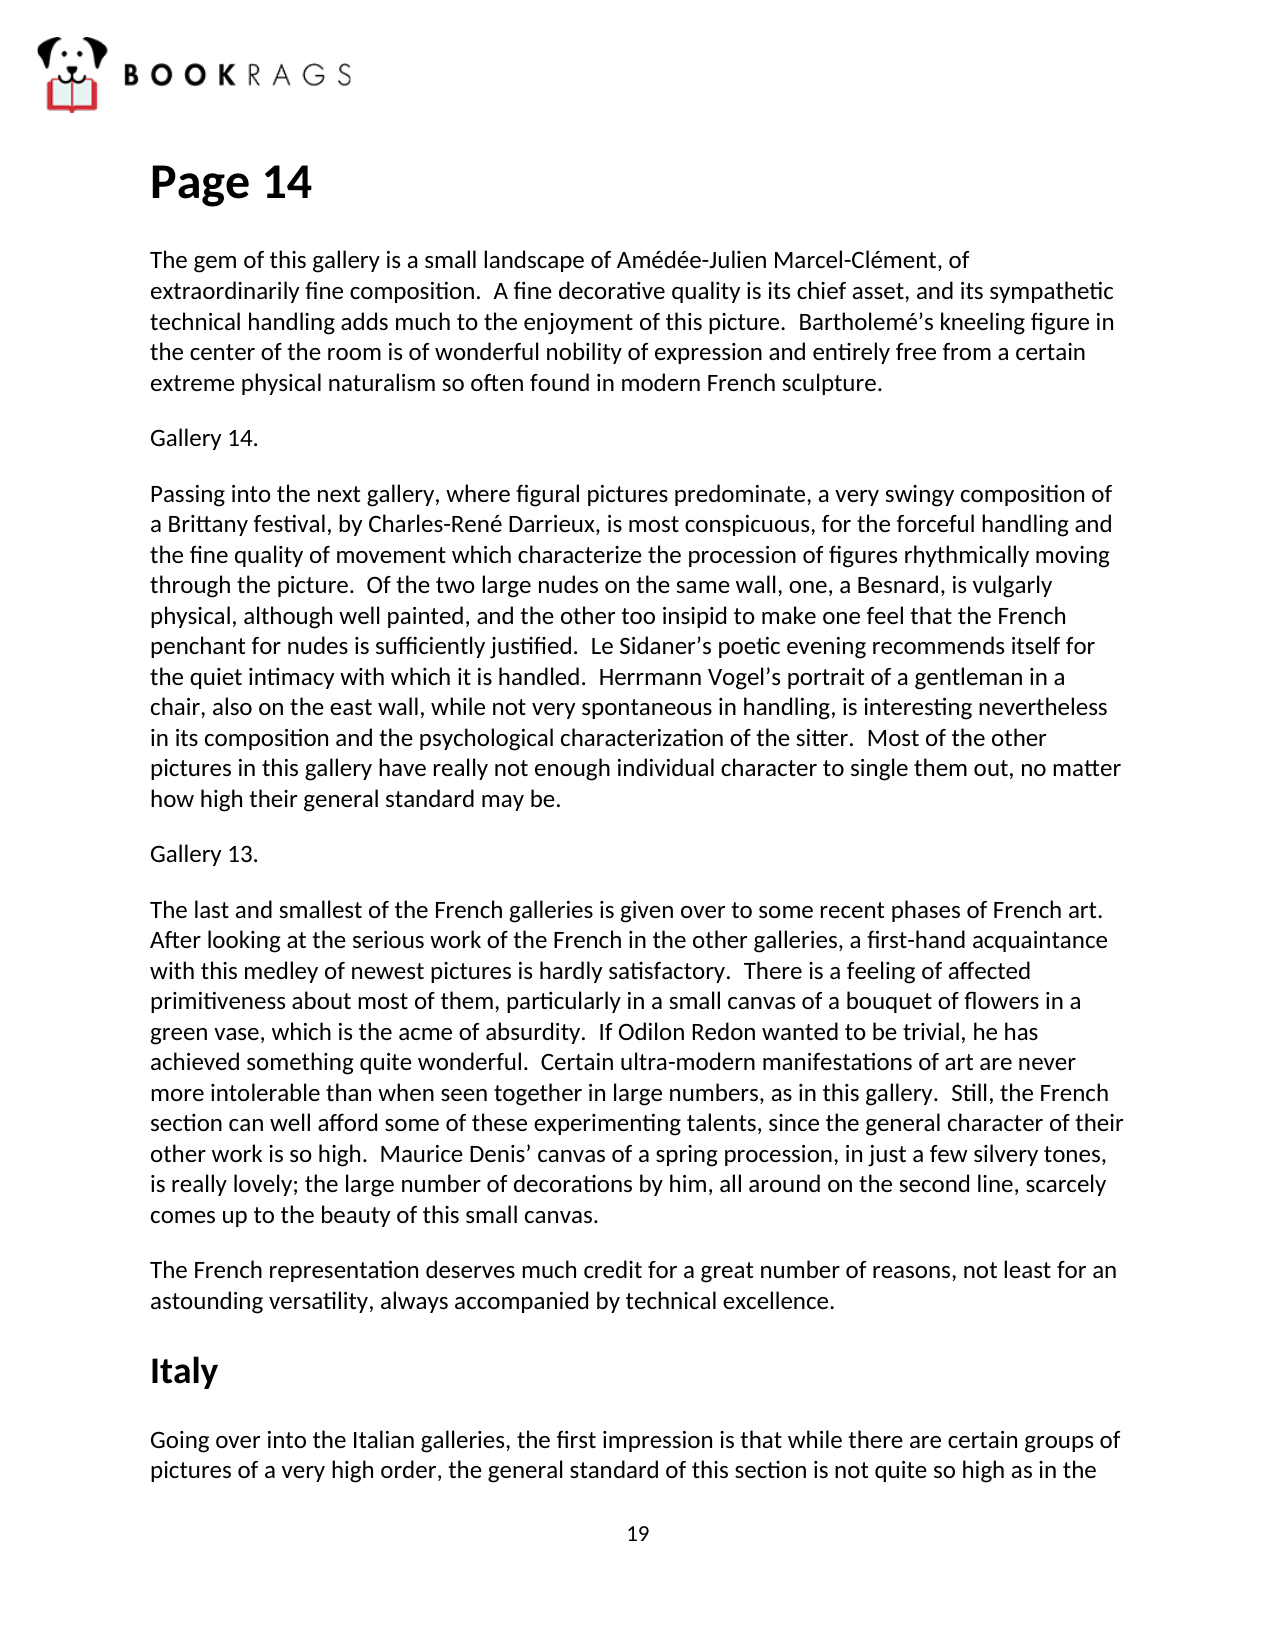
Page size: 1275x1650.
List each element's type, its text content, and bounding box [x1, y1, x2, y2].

text Page 14 [150, 150, 1125, 211]
text Gallery 13. [150, 838, 1125, 869]
text The gem of this gallery is a small landscape of Amédée-Julien Marcel-Clément, of extraordinarily fine composition. A fine decorative quality is its chief asset, and its sympathetic technical handling adds much to the enjoyment of this picture. Bartholemé’s kneeling figure in the center of the room is of wonderful nobility of expression and entirely free from a certain extreme physical naturalism so often found in modern French sculpture. [150, 244, 1125, 397]
text Gallery 14. [150, 422, 1125, 453]
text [150, 1424, 1125, 1485]
text The French representation deserves much credit for a great number of reasons, not least for an astounding versatility, always accompanied by technical excellence. [150, 1255, 1125, 1316]
text Italy [150, 1347, 1125, 1393]
text Passing into the next gallery, where figural pictures predominate, a very swingy composition of a Brittany festival, by Charles-René Darrieux, is most conspicuous, for the forceful handling and the fine quality of movement which characterize the procession of figures rhythmically moving through the picture. Of the two large nudes on the same wall, one, a Besnard, is vulgarly physical, although well painted, and the other too insipid to make one feel that the French penchant for nudes is sufficiently justified. Le Sidaner’s poetic evening recommends itself for the quiet intimacy with which it is handled. Herrmann Vogel’s portrait of a gentleman in a chair, also on the east wall, while not very spontaneous in handling, is interesting nevertheless in its composition and the psychological characterization of the sitter. Most of the other pictures in this gallery have really not enough individual character to single them out, no matter how high their general standard may be. [150, 478, 1125, 813]
text The last and smallest of the French galleries is given over to some recent phases of French art. After looking at the serious work of the French in the other galleries, a first-hand acquaintance with this medley of newest pictures is hardly satisfactory. There is a feeling of affected primitiveness about most of them, particularly in a small canvas of a bouquet of flowers in a green vase, which is the acme of absurdity. If Odilon Redon wanted to be trivial, he has achieved something quite wonderful. Certain ultra-modern manifestations of art are never more intolerable than when seen together in large numbers, as in this gallery. Still, the French section can well afford some of these experimenting talents, since the general character of their other work is so high. Maurice Denis’ canvas of a spring procession, in just a few silvery tones, is really lovely; the large number of decorations by him, all around on the second line, scarcely comes up to the beauty of this small canvas. [150, 894, 1125, 1230]
picture [37, 37, 351, 113]
